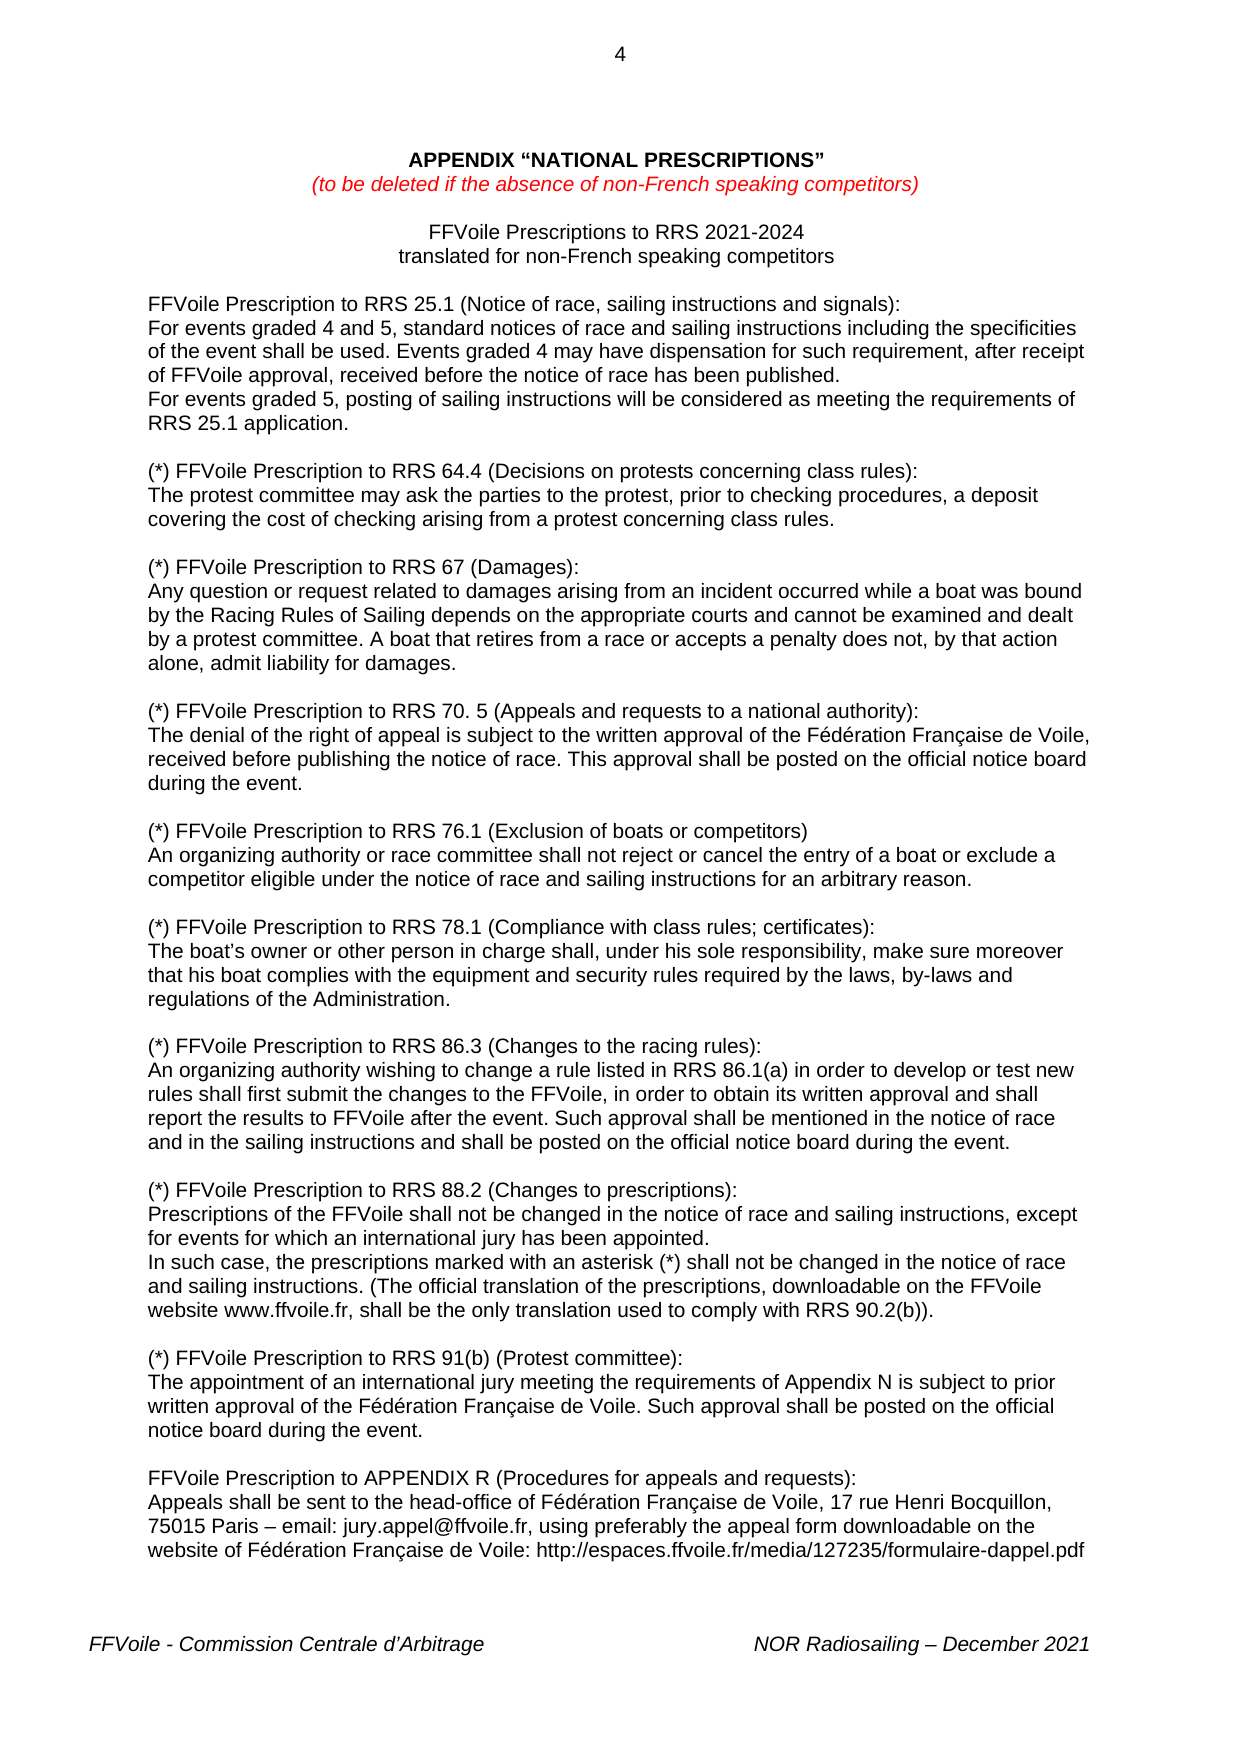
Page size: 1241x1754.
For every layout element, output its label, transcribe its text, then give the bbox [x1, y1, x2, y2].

text (*) FFVoile Prescription to RRS 76.1 (Exclusion of boats or competitors) [148, 818, 1093, 842]
text (*) FFVoile Prescription to RRS 64.4 (Decisions on protests concerning class rules): [148, 459, 1093, 483]
text The protest committee may ask the parties to the protest, prior to checking procedures, a deposit covering the cost of checking arising from a protest concerning class rules. [148, 483, 1093, 531]
text FFVoile Prescriptions to RRS 2021-2024 [148, 219, 1085, 243]
text FFVoile Prescription to APPENDIX R (Procedures for appeals and requests): [148, 1466, 1093, 1490]
text An organizing authority or race committee shall not reject or cancel the entry of a boat or exclude a competitor eligible under the notice of race and sailing instructions for an arbitrary reason. [148, 842, 1093, 890]
text (*) FFVoile Prescription to RRS 88.2 (Changes to prescriptions): [148, 1178, 1093, 1202]
text The appointment of an international jury meeting the requirements of Appendix N is subject to prior written approval of the Fédération Française de Voile. Such approval shall be posted on the official notice board during the event. [148, 1370, 1093, 1442]
text translated for non-French speaking competitors [148, 243, 1085, 267]
text Prescriptions of the FFVoile shall not be changed in the notice of race and sailing instructions, except for events for which an international jury has been appointed. [148, 1202, 1093, 1250]
text (*) FFVoile Prescription to RRS 91(b) (Protest committee): [148, 1346, 1093, 1370]
text FFVoile Prescription to RRS 25.1 (Notice of race, sailing instructions and signals): [148, 291, 1093, 315]
text (to be deleted if the absence of non-French speaking competitors) [148, 172, 1085, 196]
text An organizing authority wishing to change a rule listed in RRS 86.1(a) in order to develop or test new rules shall first submit the changes to the FFVoile, in order to obtain its written approval and shall report the results to FFVoile after the event. Such approval shall be mentioned in the notice of race and in the sailing instructions and shall be posted on the official notice board during the event. [148, 1058, 1093, 1154]
text (*) FFVoile Prescription to RRS 78.1 (Compliance with class rules; certificates): [148, 914, 1093, 938]
text Appeals shall be sent to the head-office of Fédération Française de Voile, 17 rue Henri Bocquillon, 75015 Paris – email: jury.appel@ffvoile.fr, using preferably the appeal form downloadable on the website of Fédération Française de Voile: http://espaces.ffvoile.fr/media/127235/formulaire-dappel.pdf [148, 1490, 1093, 1562]
text For events graded 4 and 5, standard notices of race and sailing instructions including the specificities of the event shall be used. Events graded 4 may have dispensation for such requirement, after receipt of FFVoile approval, received before the notice of race has been published. [148, 315, 1093, 387]
text (*) FFVoile Prescription to RRS 86.3 (Changes to the racing rules): [148, 1034, 1093, 1058]
text The denial of the right of appeal is subject to the written approval of the Fédération Française de Voile, received before publishing the notice of race. This approval shall be posted on the official notice board during the event. [148, 723, 1093, 794]
text Any question or request related to damages arising from an incident occurred while a boat was bound by the Racing Rules of Sailing depends on the appropriate courts and cannot be examined and dealt by a protest committee. A boat that retires from a race or accepts a penalty does not, by that action alone, admit liability for damages. [148, 579, 1093, 675]
text The boat’s owner or other person in charge shall, under his sole responsibility, make sure moreover that his boat complies with the equipment and security rules required by the laws, by-laws and regulations of the Administration. [148, 938, 1093, 1010]
text For events graded 5, posting of sailing instructions will be considered as meeting the requirements of RRS 25.1 application. [148, 387, 1093, 435]
text (*) FFVoile Prescription to RRS 70. 5 (Appeals and requests to a national authority): [148, 699, 1093, 723]
text APPENDIX “NATIONAL PRESCRIPTIONS” [148, 148, 1085, 172]
text (*) FFVoile Prescription to RRS 67 (Damages): [148, 555, 1093, 579]
text In such case, the prescriptions marked with an asterisk (*) shall not be changed in the notice of race and sailing instructions. (The official translation of the prescriptions, downloadable on the FFVoile website www.ffvoile.fr, shall be the only translation used to comply with RRS 90.2(b)). [148, 1250, 1093, 1322]
